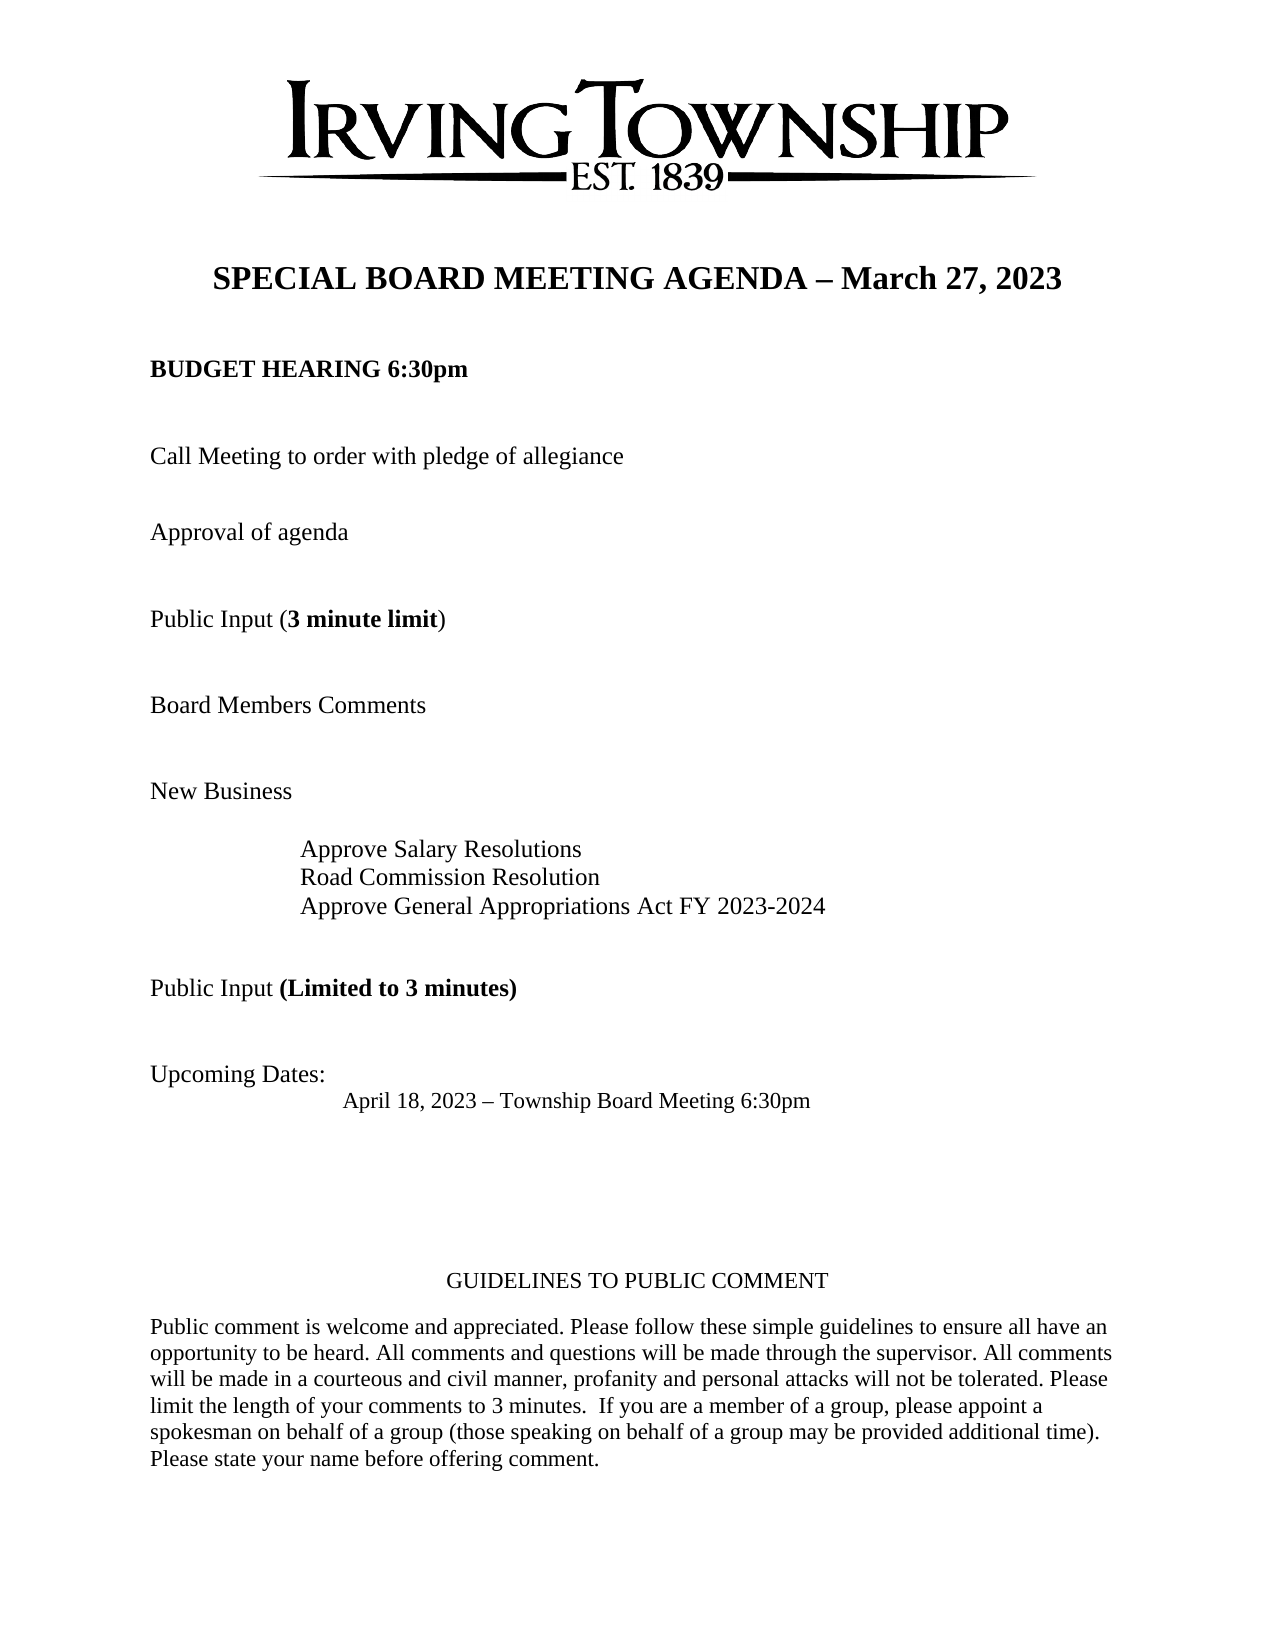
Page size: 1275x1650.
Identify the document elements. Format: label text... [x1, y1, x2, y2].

text Road Commission Resolution [150, 862, 1125, 891]
text Board Members Comments [150, 690, 1125, 719]
text BUDGET HEARING 6:30pm [150, 354, 1125, 383]
text GUIDELINES TO PUBLIC COMMENT [150, 1267, 1125, 1294]
text Public Input (3 minute limit) [150, 604, 1125, 632]
text Public comment is welcome and appreciated. Please follow these simple guidelines to ensure all have an opportunity to be heard. All comments and questions will be made through the supervisor. All comments will be made in a courteous and civil manner, profanity and personal attacks will not be tolerated. Please limit the length of your comments to 3 minutes. If you are a member of a group, please appoint a spokesman on behalf of a group (those speaking on behalf of a group may be provided additional time). Please state your name before offering comment. [150, 1313, 1125, 1471]
text SPECIAL BOARD MEETING AGENDA – March 27, 2023 [150, 259, 1125, 297]
text Upcoming Dates: [150, 1059, 1125, 1088]
text Approve Salary Resolutions [150, 834, 1125, 862]
picture [203, 60, 1072, 221]
text Approve General Appropriations Act FY 2023-2024 [150, 891, 1125, 920]
text New Business [150, 776, 1125, 805]
text Call Meeting to order with pledge of allegiance [150, 441, 1125, 469]
text Approval of agenda [150, 517, 1125, 546]
text April 18, 2023 – Township Board Meeting 6:30pm [150, 1088, 1125, 1114]
text Public Input (Limited to 3 minutes) [150, 973, 1125, 1001]
